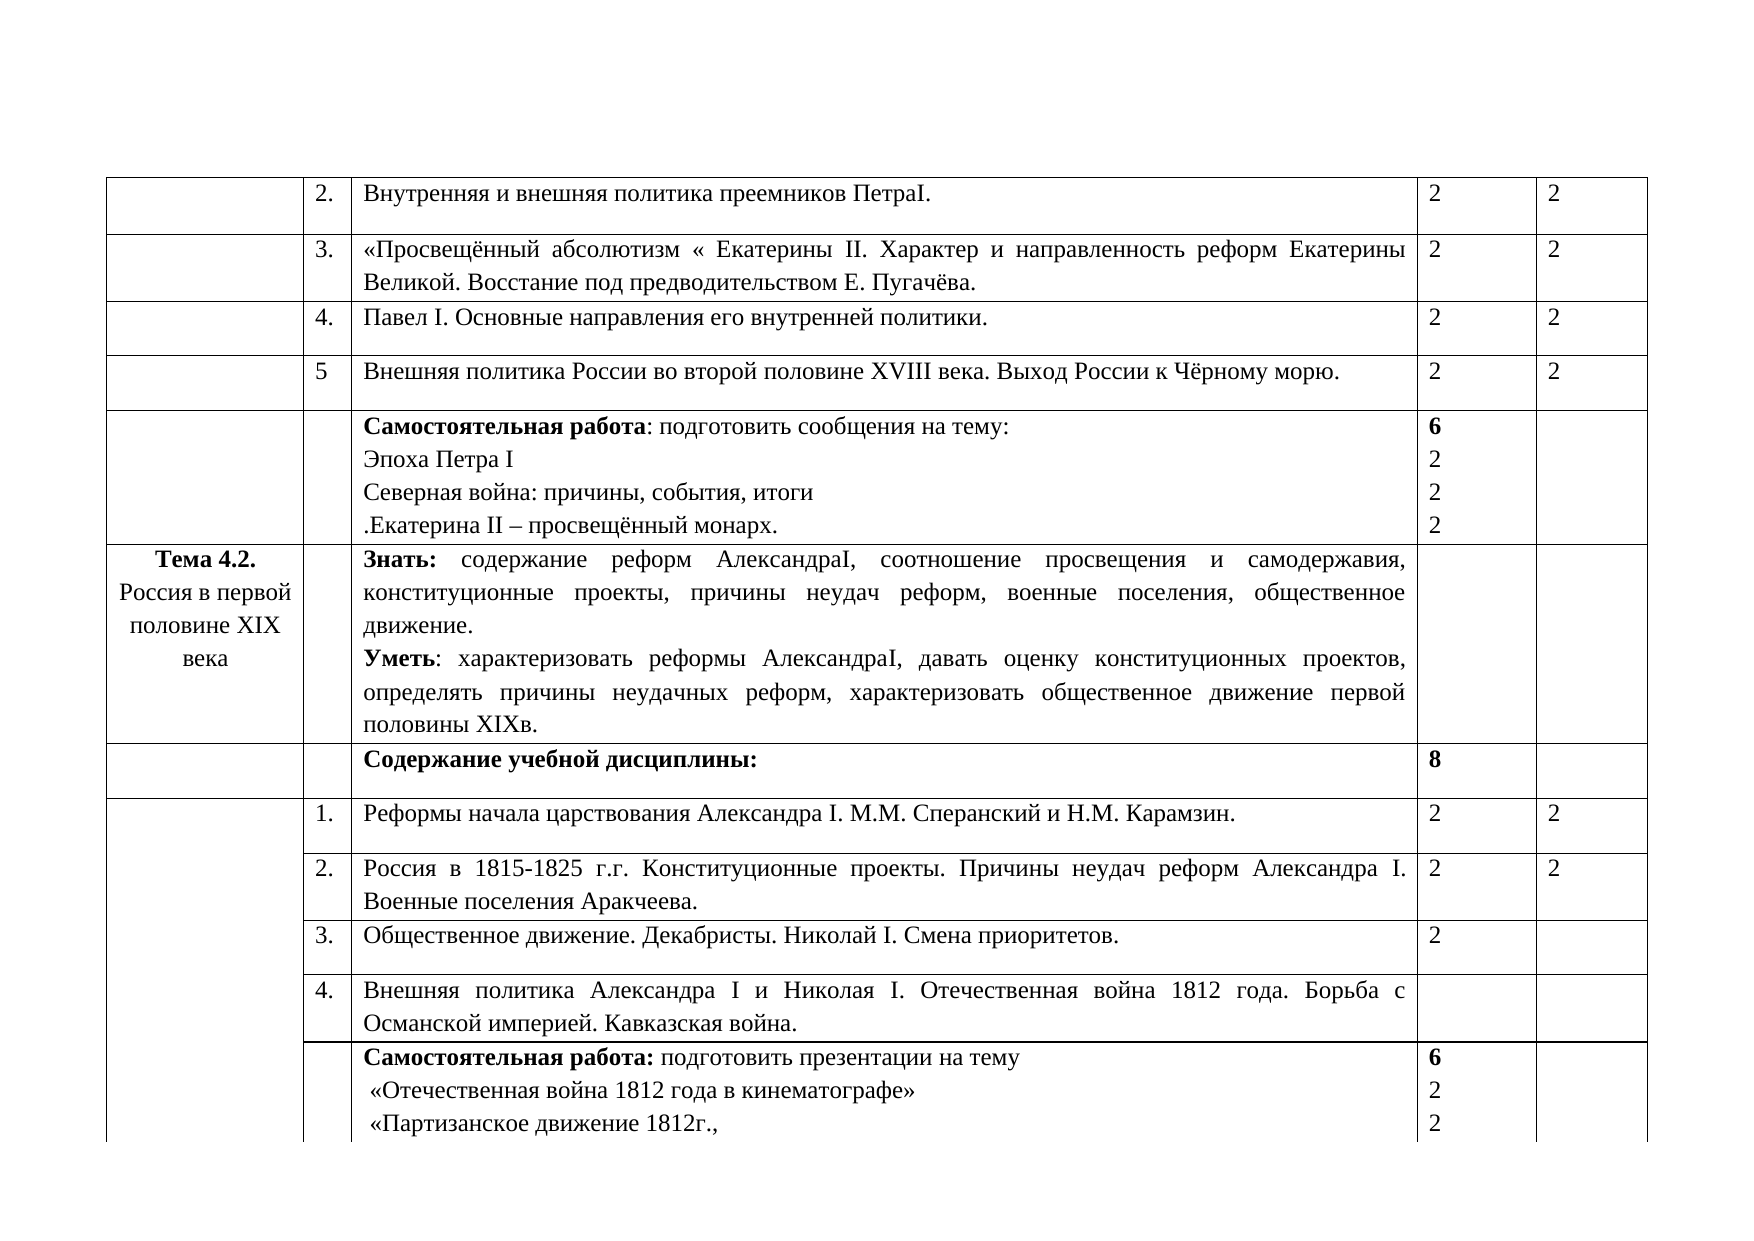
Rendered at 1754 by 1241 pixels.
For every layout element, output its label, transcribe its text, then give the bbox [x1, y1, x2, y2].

table_cell [107, 356, 303, 410]
table_cell 3. [304, 235, 351, 301]
table_cell 6 2 2 2 [1418, 1043, 1536, 1142]
table_cell Россия в 1815-1825 г.г. Конституционные проекты. Причины неудач реформ Александра I. Военные поселения Аракчеева. [352, 854, 1417, 919]
table_cell Павел I. Основные направления его внутренней политики. [352, 302, 1417, 355]
table_cell 2 [1418, 235, 1536, 301]
table_cell Тема 4.2. Россия в первой половине XIX века [107, 545, 303, 743]
table_cell [304, 545, 351, 743]
table_cell [1537, 411, 1647, 543]
table_cell 2 [1418, 302, 1536, 355]
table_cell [352, 1043, 1417, 1142]
table_cell [107, 799, 303, 1142]
table_cell [1537, 975, 1647, 1041]
table_cell 5 [304, 356, 351, 410]
table_cell 1. [304, 799, 351, 852]
table_cell 2 [1537, 854, 1647, 919]
table_cell Внутренняя и внешняя политика преемников ПетраI. [352, 178, 1417, 233]
table_cell Самостоятельная работа: подготовить сообщения на тему: Эпоха Петра I Северная война: причины, события, итоги .Екатерина II – просвещённый монарх. [352, 411, 1417, 543]
table_cell 2 [1537, 356, 1647, 410]
table_cell 2 [1537, 178, 1647, 233]
table_cell [1537, 921, 1647, 974]
table_cell [1537, 545, 1647, 743]
table_cell 6 2 2 2 [1418, 411, 1536, 543]
table_cell 2 [1418, 854, 1536, 919]
table_cell 2 [1418, 921, 1536, 974]
table_cell [304, 744, 351, 797]
table_cell 2 [1418, 178, 1536, 233]
table_cell [304, 1043, 351, 1142]
table_cell [107, 178, 303, 233]
table_cell 2. [304, 178, 351, 233]
table_cell 4. [304, 975, 351, 1041]
table_cell [1418, 545, 1536, 743]
table_cell Общественное движение. Декабристы. Николай I. Смена приоритетов. [352, 921, 1417, 974]
table_cell [107, 744, 303, 797]
table_cell 4. [304, 302, 351, 355]
table_cell «Просвещённый абсолютизм « Екатерины II. Характер и направленность реформ Екатерины Великой. Восстание под предводительством Е. Пугачёва. [352, 235, 1417, 301]
table_cell 2 [1537, 235, 1647, 301]
table_cell Внешняя политика Александра I и Николая I. Отечественная война 1812 года. Борьба с Османской империей. Кавказская война. [352, 975, 1417, 1041]
table_cell [304, 411, 351, 543]
table_cell 2. [304, 854, 351, 919]
table_cell [107, 411, 303, 543]
table_cell 2 [1418, 356, 1536, 410]
table_cell Внешняя политика России во второй половине XVIII века. Выход России к Чёрному морю. [352, 356, 1417, 410]
table_cell 2 [1418, 799, 1536, 852]
table_cell Содержание учебной дисциплины: [352, 744, 1417, 797]
table_cell [1418, 975, 1536, 1041]
table_cell [107, 302, 303, 355]
table_cell [1537, 744, 1647, 797]
table_cell 3. [304, 921, 351, 974]
table_cell 2 [1537, 799, 1647, 852]
table_cell 2 [1537, 302, 1647, 355]
table_cell [1537, 1043, 1647, 1142]
table_cell Знать: содержание реформ АлександраI, соотношение просвещения и самодержавия, конституционные проекты, причины неудач реформ, военные поселения, общественное движение. Уметь: характеризовать реформы АлександраI, давать оценку конституционных проектов, определять причины неудачных реформ, характеризовать общественное движение первой половины XIXв. [352, 545, 1417, 743]
table_cell [107, 235, 303, 301]
table_cell Реформы начала царствования Александра I. М.М. Сперанский и Н.М. Карамзин. [352, 799, 1417, 852]
table_cell 8 [1418, 744, 1536, 797]
